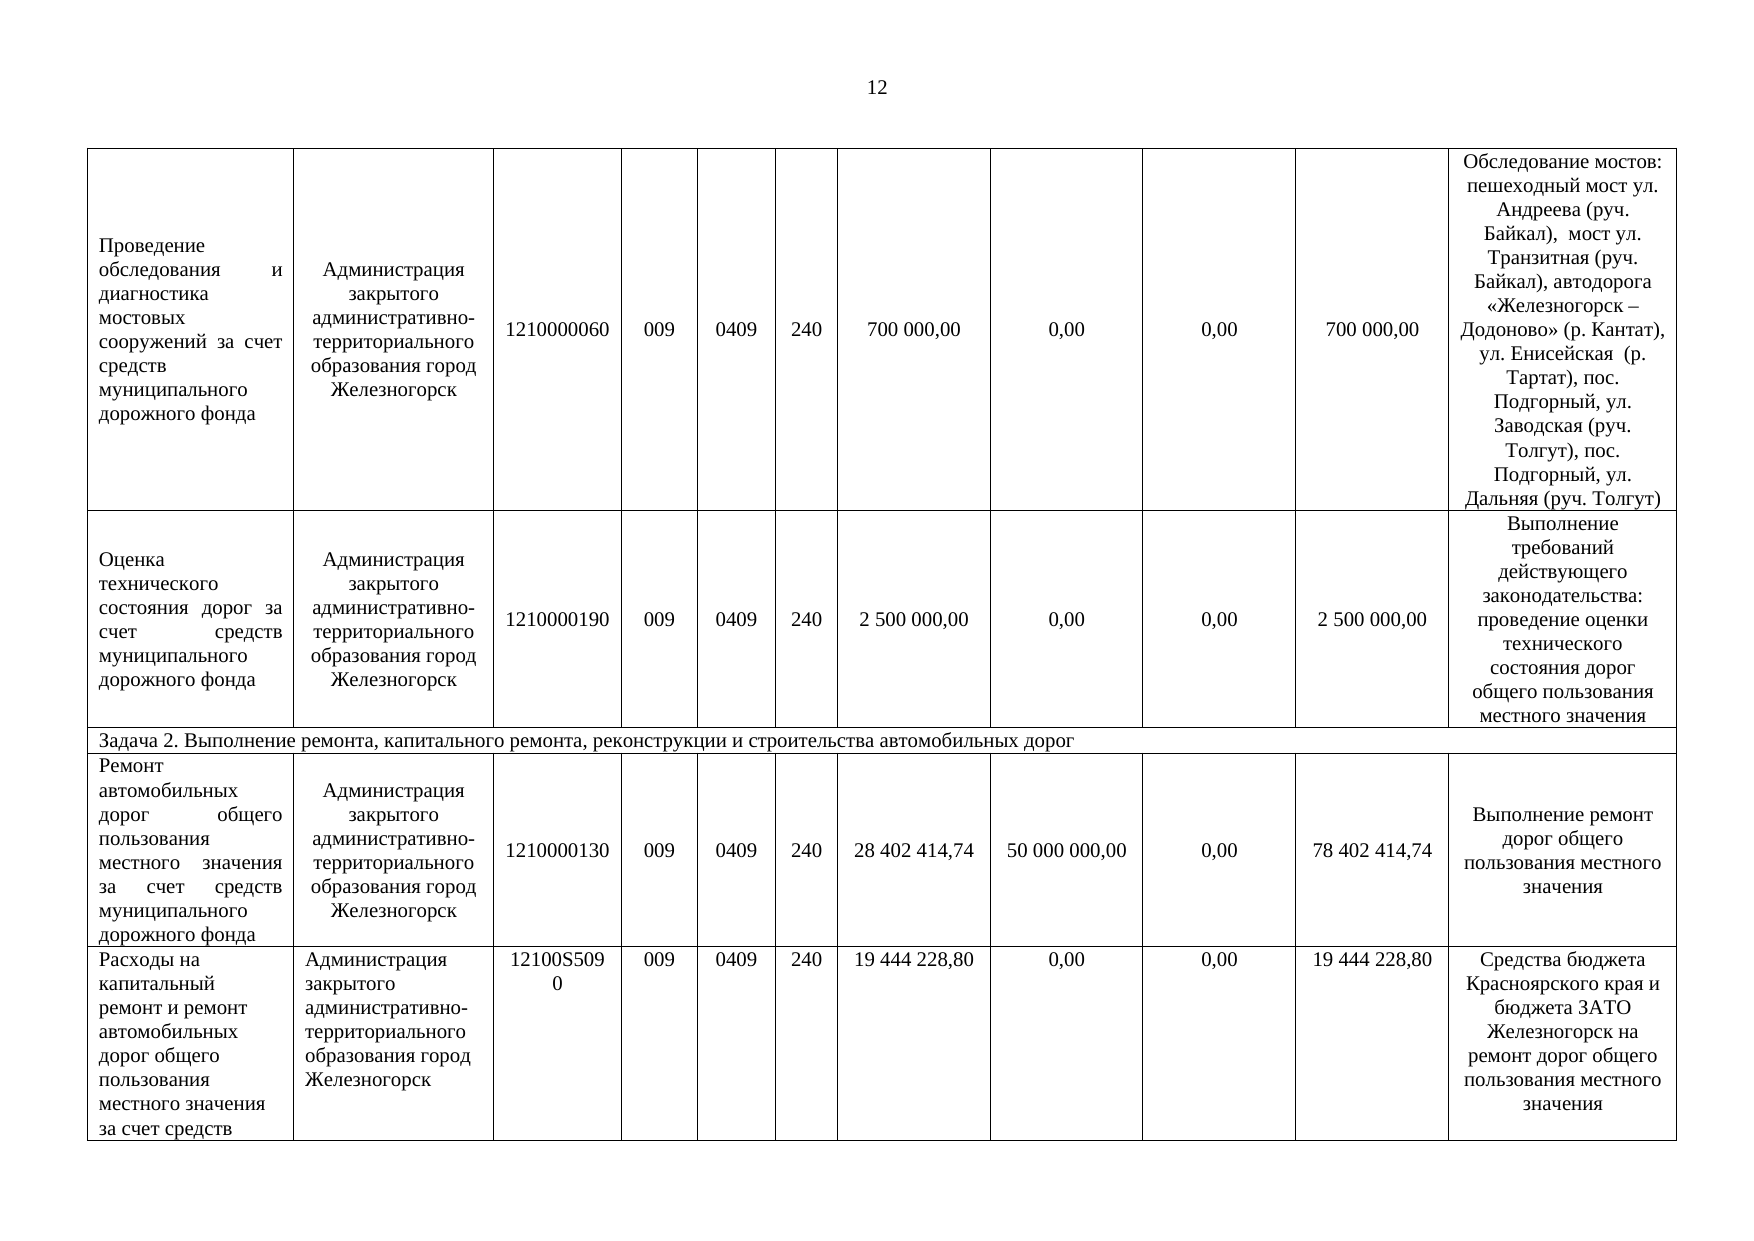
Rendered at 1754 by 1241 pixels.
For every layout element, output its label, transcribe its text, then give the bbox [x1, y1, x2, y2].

table_cell Обследование мостов: пешеходный мост ул. Андреева (руч. Байкал), мост ул. Транзитная (руч. Байкал), автодорога «Железногорск – Додоново» (р. Кантат), ул. Енисейская (р. Тартат), пос. Подгорный, ул. Заводская (руч. Толгут), пос. Подгорный, ул. Дальняя (руч. Толгут) [1449, 149, 1676, 510]
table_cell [294, 947, 493, 1139]
table_cell Администрация закрытого административно-территориального образования город Железногорск [294, 511, 493, 727]
table_cell 0,00 [991, 149, 1142, 510]
table_cell 2 500 000,00 [1296, 511, 1448, 727]
table_cell Оценка технического состояния дорог за счет средств муниципального дорожного фонда [88, 511, 293, 727]
table_cell Выполнение ремонт дорог общего пользования местного значения [1449, 754, 1676, 946]
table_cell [1449, 947, 1676, 1139]
table_cell 240 [776, 511, 837, 727]
table_cell 700 000,00 [1296, 149, 1448, 510]
table_cell 0,00 [1143, 511, 1295, 727]
table_cell 009 [622, 149, 697, 510]
table_cell Администрация закрытого административно-территориального образования город Железногорск [294, 754, 493, 946]
table_cell 240 [776, 149, 837, 510]
table_cell 0409 [698, 149, 775, 510]
table_cell 28 402 414,74 [838, 754, 990, 946]
table_cell 0409 [698, 947, 775, 1139]
table_cell 0409 [698, 754, 775, 946]
table_cell 0409 [698, 511, 775, 727]
table_cell 0,00 [1143, 754, 1295, 946]
table_cell 12100S5090 [494, 947, 621, 1139]
table_cell 19 444 228,80 [1296, 947, 1448, 1139]
table_cell 009 [622, 511, 697, 727]
table_cell 78 402 414,74 [1296, 754, 1448, 946]
table_cell 1210000190 [494, 511, 621, 727]
table_cell 19 444 228,80 [838, 947, 990, 1139]
table_cell Задача 2. Выполнение ремонта, капитального ремонта, реконструкции и строительства автомобильных дорог [88, 728, 1676, 752]
table_cell 240 [776, 754, 837, 946]
table_cell Ремонт автомобильных дорог общего пользования местного значения за счет средств муниципального дорожного фонда [88, 754, 293, 946]
table_cell 009 [622, 754, 697, 946]
table_cell 240 [776, 947, 837, 1139]
table_cell Проведение обследования и диагностика мостовых сооружений за счет средств муниципального дорожного фонда [88, 149, 293, 510]
table_cell 009 [622, 947, 697, 1139]
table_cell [88, 947, 293, 1139]
table_cell 0,00 [991, 947, 1142, 1139]
table_cell 2 500 000,00 [838, 511, 990, 727]
table_cell 1210000060 [494, 149, 621, 510]
table_cell 0,00 [1143, 947, 1295, 1139]
table_cell 1210000130 [494, 754, 621, 946]
table_cell 50 000 000,00 [991, 754, 1142, 946]
table_cell 700 000,00 [838, 149, 990, 510]
table_cell 0,00 [1143, 149, 1295, 510]
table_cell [294, 149, 493, 510]
table_cell 0,00 [991, 511, 1142, 727]
table_cell Выполнение требований действующего законодательства: проведение оценки технического состояния дорог общего пользования местного значения [1449, 511, 1676, 727]
